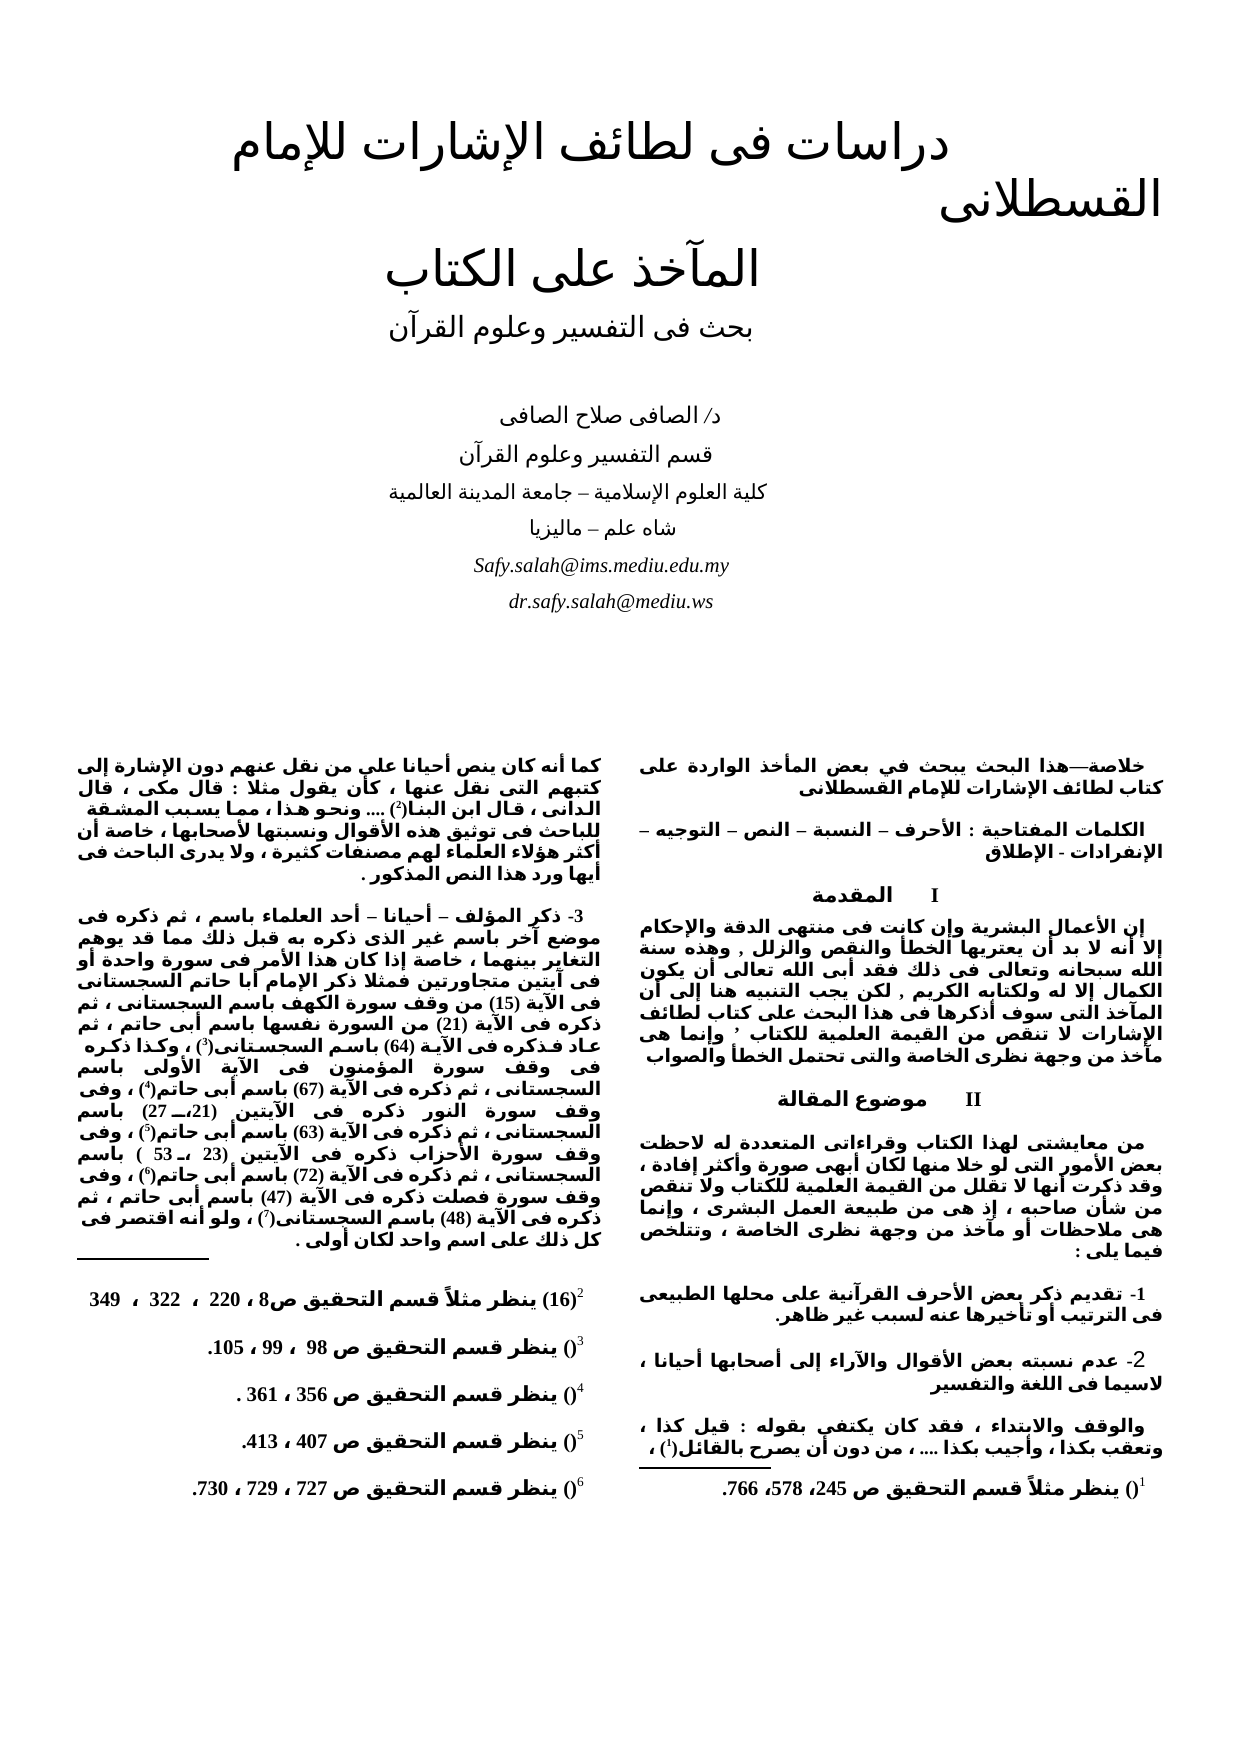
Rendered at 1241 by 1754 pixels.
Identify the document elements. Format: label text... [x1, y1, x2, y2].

subtitle Safy.salah@ims.mediu.edu.my [77, 553, 1088, 577]
text إن الأعمال البشرية وإن كانت فى منتهى الدقة والإحكام إلا أنه لا بد أن يعتريها الخطأ والنقص والزلل , وهذه سنة الله سبحانه وتعالى فى ذلك فقد أبى الله تعالى أن يكون الكمال إلا له ولكتابه الكريم , لكن يجب التنبيه هنا إلى أن المآخذ التى سوف أذكرها فى هذا البحث على كتاب لطائف الإشارات لا تنقص من القيمة العلمية للكتاب ’ وإنما هى مآخذ من وجهة نظرى الخاصة والتى تحتمل الخطأ والصواب [639, 916, 1163, 1066]
text من معايشتى لهذا الكتاب وقراءاتى المتعددة له لاحظت بعض الأمور التى لو خلا منها لكان أبهى صورة وأكثر إفادة ، وقد ذكرت أنها لا تقلل من القيمة العلمية للكتاب ولا تنقص من شأن صاحبه ، إذ هى من طبيعة العمل البشرى ، وإنما هى ملاحظات أو مآخذ من وجهة نظرى الخاصة ، وتتلخص فيما يلى : [639, 1132, 1163, 1262]
subtitle dr.safy.salah@mediu.ws [77, 589, 1088, 613]
text خلاصة—هذا البحث يبحث في بعض المأخذ الواردة على كتاب لطائف الإشارات للإمام القسطلانى [639, 755, 1163, 798]
subtitle قسم التفسير وعلوم القرآن [77, 441, 1163, 467]
text 1- تقديم ذكر بعض الأحرف القرآنية على محلها الطبيعى فى الترتيب أو تأخيرها عنه لسبب غير ظاهر. [639, 1282, 1163, 1326]
subtitle د/ الصافى صلاح الصافى [77, 402, 1163, 428]
subtitle شاه علم – ماليزيا [77, 516, 1088, 540]
text 2- عدم نسبته بعض الأقوال والآراء إلى أصحابها أحيانا ، لاسيما فى اللغة والتفسير [639, 1346, 1163, 1394]
text 3- ذكر المؤلف – أحيانا – أحد العلماء باسم ، ثم ذكره فى موضع آخر باسم غير الذى ذكره به قبل ذلك مما قد يوهم التغاير بينهما ، خاصة إذا كان هذا الأمر فى سورة واحدة أو فى آيتين متجاورتين فمثلا ذكر الإمام أبا حاتم السجستانى فى الآية (15) من وقف سورة الكهف باسم السجستانى ، ثم ذكره فى الآية (21) من السورة نفسها باسم أبى حاتم ، ثم عاد فذكره فى الآية (64) باسم السجستانى() ، وكذا ذكره فى وقف سورة المؤمنون فى الآية الأولى باسم السجستانى ، ثم ذكره فى الآية (67) باسم أبى حاتم() ، وفى وقف سورة النور ذكره فى الآيتين (21، 27) باسم السجستانى ، ثم ذكره فى الآية (63) باسم أبى حاتم() ، وفى وقف سورة الأحزاب ذكره فى الآيتين (23 ، 53 ) باسم السجستانى ، ثم ذكره فى الآية (72) باسم أبى حاتم() ، وفى وقف سورة فصلت ذكره فى الآية (47) باسم أبى حاتم ، ثم ذكره فى الآية (48) باسم السجستانى() ، ولو أنه اقتصر فى كل ذلك على اسم واحد لكان أولى . [77, 905, 601, 1250]
list المقدمة [639, 883, 1103, 907]
text الكلمات المفتاحية : الأحرف – النسبة – النص – التوجيه – الإنفرادات - الإطلاق [639, 819, 1163, 862]
list موضوع المقالة [639, 1087, 1103, 1111]
text المآخذ على الكتاب [77, 240, 1088, 297]
text دراسات فى لطائف الإشارات للإمام القسطلانى [77, 112, 1163, 227]
text بحث فى التفسير وعلوم القرآن [77, 310, 1088, 343]
subtitle كلية العلوم الإسلامية – جامعة المدينة العالمية [77, 480, 1088, 504]
text والوقف والابتداء ، فقد كان يكتفى بقوله : قيل كذا ، وتعقب بكذا ، وأجيب بكذا .... ، من دون أن يصرح بالقائل() ، كما أنه كان ينص أحيانا على من نقل عنهم دون الإشارة إلى كتبهم التى نقل عنها ، كأن يقول مثلا : قال مكى ، قال الدانى ، قال ابن البنا() .... ونحو هذا ، مما يسبب المشقة للباحث فى توثيق هذه الأقوال ونسبتها لأصحابها ، خاصة أن أكثر هؤلاء العلماء لهم مصنفات كثيرة ، ولا يدرى الباحث فى أيها ورد هذا النص المذكور . [77, 755, 601, 884]
